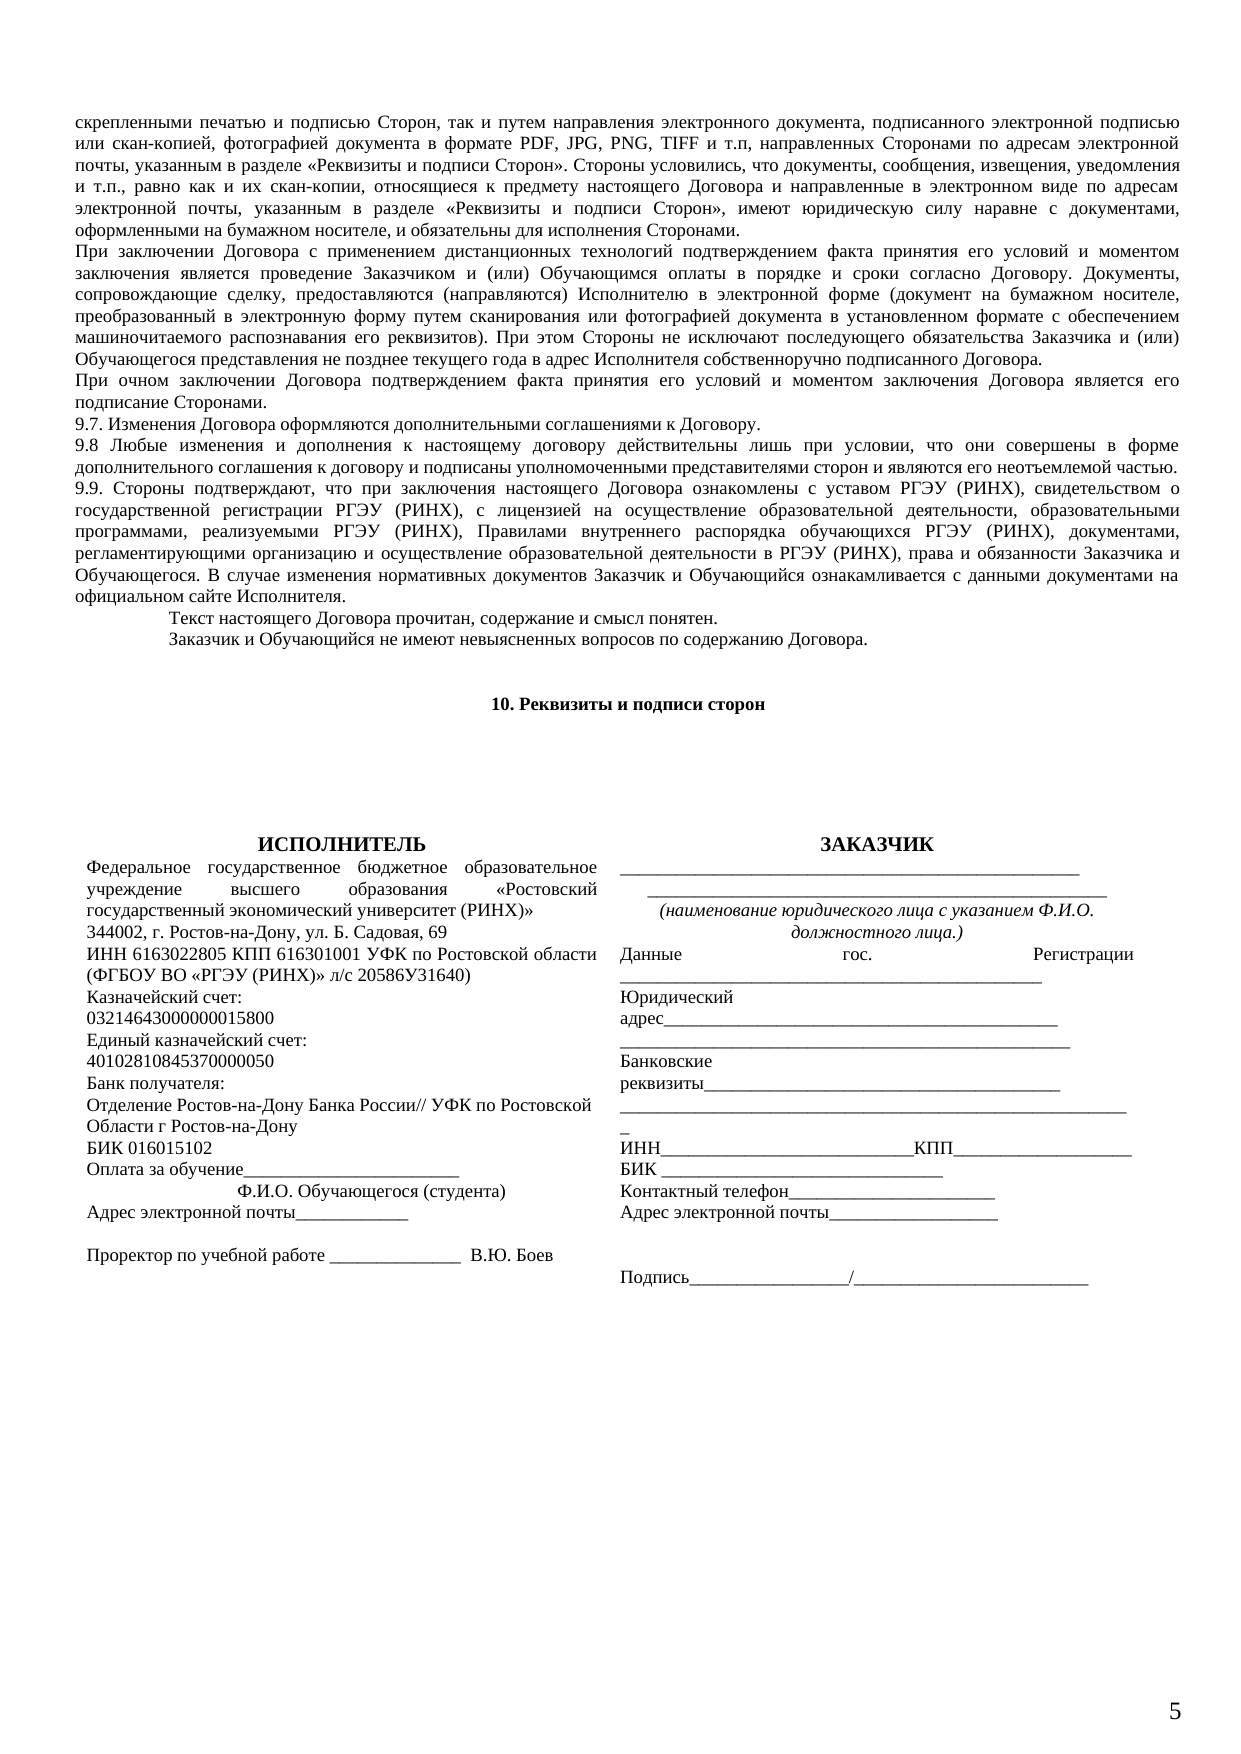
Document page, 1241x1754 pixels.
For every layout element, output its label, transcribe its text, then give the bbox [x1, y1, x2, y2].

text 9.8 Любые изменения и дополнения к настоящему договору действительны лишь при условии, что они совершены в форме дополнительного соглашения к договору и подписаны уполномоченными представителями сторон и являются его неотъемлемой частью. [75, 434, 1181, 477]
text 9.7. Изменения Договора оформляются дополнительными соглашениями к Договору. [75, 412, 1181, 434]
text 10. Реквизиты и подписи сторон [75, 693, 1181, 714]
table_cell Федеральное государственное бюджетное образовательное учреждение высшего образования «Ростовский государственный экономический университет (РИНХ)» . Ростов-на-Дону, ул. Б. Садовая, 69 ИНН 6163022805 КПП 616301001 УФК по Ростовской области (ФГБОУ ВО «РГЭУ (РИНХ)» л/с 20586У31640) Казначейский счет: 03214643000000015800 Единый казначейский счет: 40102810845370000050 Банк получателя: Отделение Ростов-на-Дону Банка России// УФК по Ростовской Области г Ростов-на-Дону БИК 016015102 Оплата за обучение_______________________ Ф.И.О. Обучающегося (студента) Адрес электронной почты____________ Проректор по учебной работе ______________ В.Ю. Боев [75, 856, 609, 1287]
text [75, 111, 1181, 240]
table_header ИСПОЛНИТЕЛЬ [75, 784, 609, 856]
text При очном заключении Договора подтверждением факта принятия его условий и моментом заключения Договора является его подписание Сторонами. [75, 369, 1181, 412]
text При заключении Договора с применением дистанционных технологий подтверждением факта принятия его условий и моментом заключения является проведение Заказчиком и (или) Обучающимся оплаты в порядке и сроки согласно Договору. Документы, сопровождающие сделку, предоставляются (направляются) Исполнителю в электронной форме (документ на бумажном носителе, преобразованный в электронную форму путем сканирования или фотографией документа в установленном формате с обеспечением машиночитаемого распознавания его реквизитов). При этом Стороны не исключают последующего обязательства Заказчика и (или) Обучающегося представления не позднее текущего года в адрес Исполнителя собственноручно подписанного Договора. [75, 240, 1181, 369]
table_header ЗАКАЗЧИК [609, 784, 1145, 856]
text Заказчик и Обучающийся не имеют невыясненных вопросов по содержанию Договора. [75, 628, 1181, 650]
text 9.9. Стороны подтверждают, что при заключения настоящего Договора ознакомлены с уставом РГЭУ (РИНХ), свидетельством о государственной регистрации РГЭУ (РИНХ), с лицензией на осуществление образовательной деятельности, образовательными программами, реализуемыми РГЭУ (РИНХ), Правилами внутреннего распорядка обучающихся РГЭУ (РИНХ), документами, регламентирующими организацию и осуществление образовательной деятельности в РГЭУ (РИНХ), права и обязанности Заказчика и Обучающегося. В случае изменения нормативных документов Заказчик и Обучающийся ознакамливается с данными документами на официальном сайте Исполнителя. [75, 477, 1181, 607]
table_cell _________________________________________________ _________________________________________________ (наименование юридического лица с указанием Ф.И.О. должностного лица.) Данные гос. Регистрации _____________________________________________ Юридический адрес__________________________________________ ________________________________________________ Банковские реквизиты______________________________________ _______________________________________________________ ИНН___________________________КПП___________________ БИК ______________________________ Контактный телефон______________________ Адрес электронной почты__________________ Подпись_________________/_________________________ [609, 856, 1145, 1287]
text Текст настоящего Договора прочитан, содержание и смысл понятен. [75, 607, 1181, 628]
